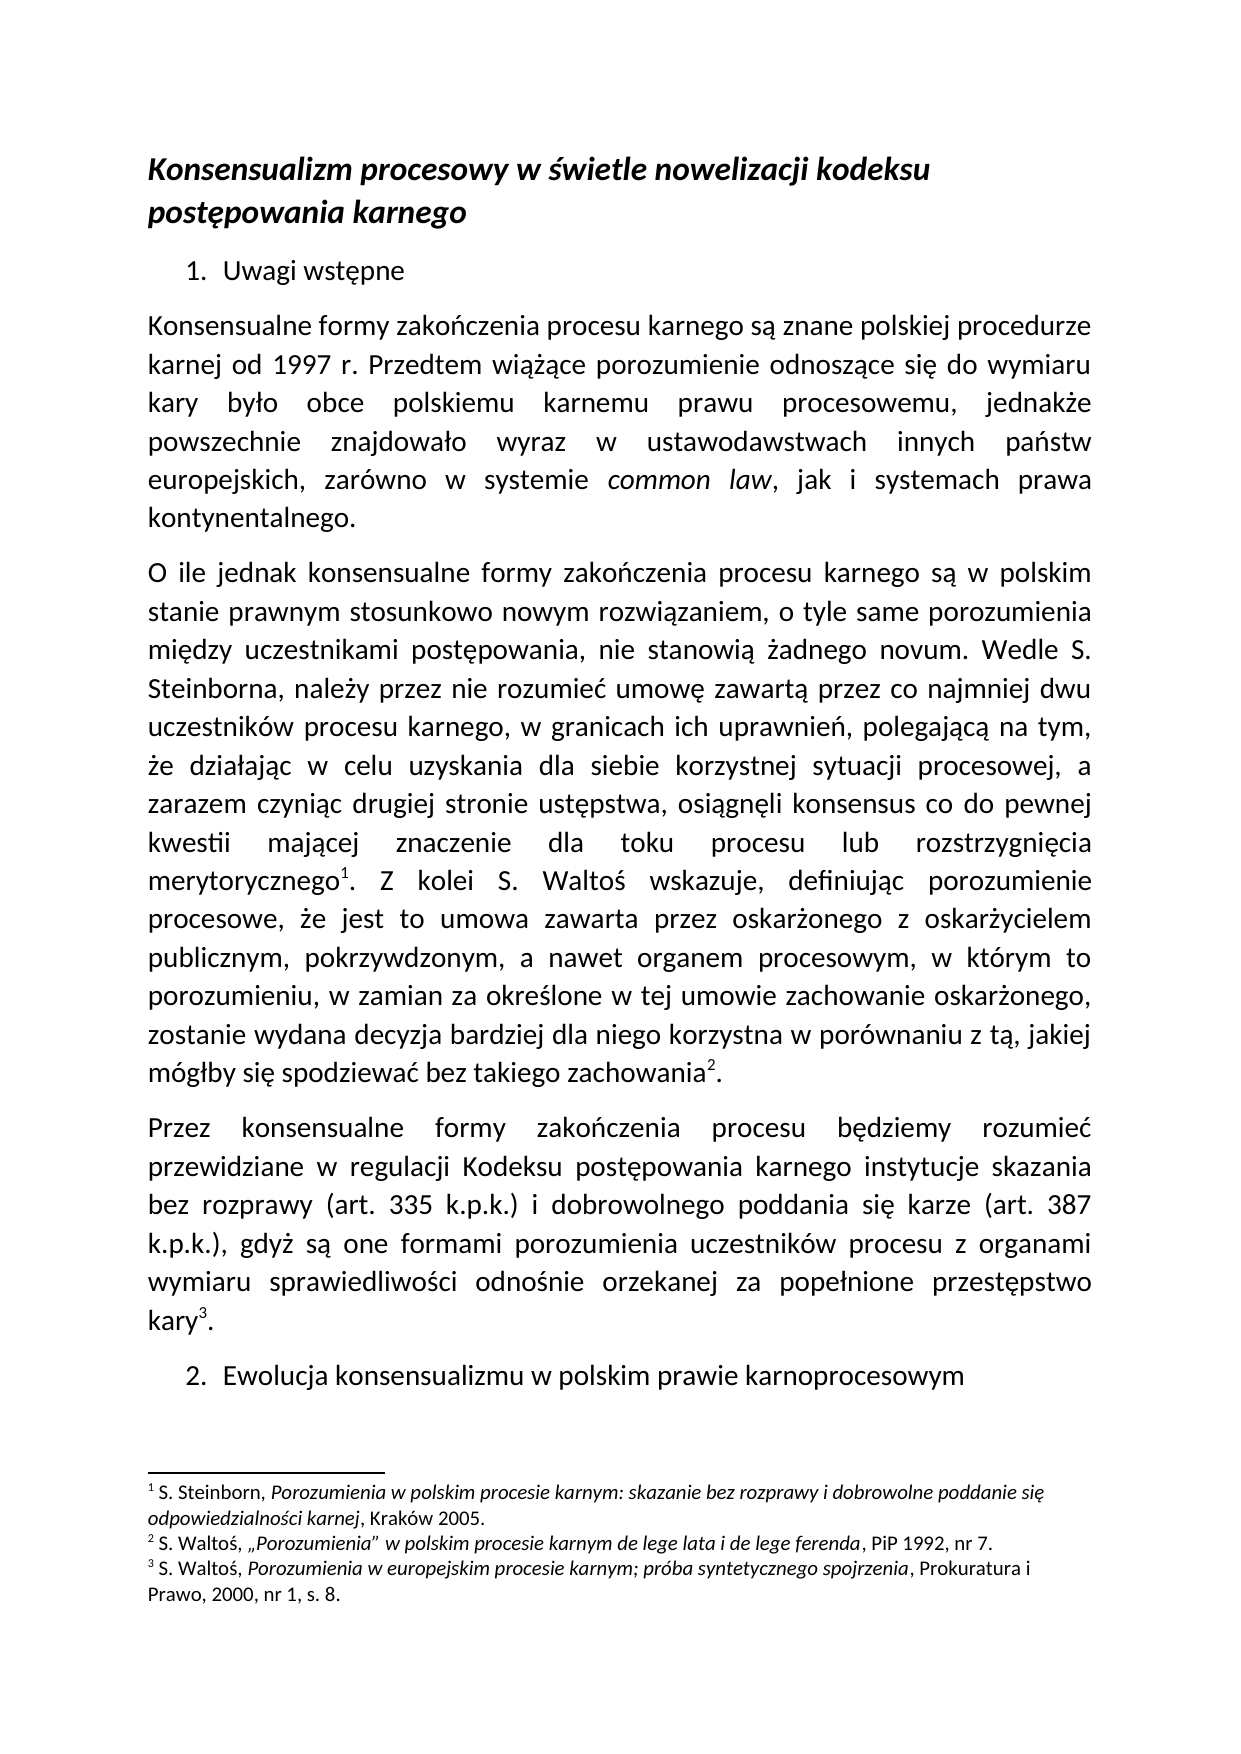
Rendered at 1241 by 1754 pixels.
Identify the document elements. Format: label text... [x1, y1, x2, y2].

text O ile jednak konsensualne formy zakończenia procesu karnego są w polskim stanie prawnym stosunkowo nowym rozwiązaniem, o tyle same porozumienia między uczestnikami postępowania, nie stanowią żadnego novum. Wedle S. Steinborna, należy przez nie rozumieć umowę zawartą przez co najmniej dwu uczestników procesu karnego, w granicach ich uprawnień, polegającą na tym, że działając w celu uzyskania dla siebie korzystnej sytuacji procesowej, a zarazem czyniąc drugiej stronie ustępstwa, osiągnęli konsensus co do pewnej kwestii mającej znaczenie dla toku procesu lub rozstrzygnięcia merytorycznego. Z kolei S. Waltoś wskazuje, definiując porozumienie procesowe, że jest to umowa zawarta przez oskarżonego z oskarżycielem publicznym, pokrzywdzonym, a nawet organem procesowym, w którym to porozumieniu, w zamian za określone w tej umowie zachowanie oskarżonego, zostanie wydana decyzja bardziej dla niego korzystna w porównaniu z tą, jakiej mógłby się spodziewać bez takiego zachowania. [148, 554, 1093, 1090]
text Przez konsensualne formy zakończenia procesu będziemy rozumieć przewidziane w regulacji Kodeksu postępowania karnego instytucje skazania bez rozprawy (art. 335 k.p.k.) i dobrowolnego poddania się karze (art. 387 k.p.k.), gdyż są one formami porozumienia uczestników procesu z organami wymiaru sprawiedliwości odnośnie orzekanej za popełnione przestępstwo kary. [148, 1109, 1093, 1337]
list Ewolucja konsensualizmu w polskim prawie karnoprocesowym [185, 1357, 1093, 1392]
list Uwagi wstępne [185, 252, 1093, 288]
text Konsensualne formy zakończenia procesu karnego są znane polskiej procedurze karnej od 1997 r. Przedtem wiążące porozumienie odnoszące się do wymiaru kary było obce polskiemu karnemu prawu procesowemu, jednakże powszechnie znajdowało wyraz w ustawodawstwach innych państw europejskich, zarówno w systemie common law, jak i systemach prawa kontynentalnego. [148, 307, 1093, 535]
text Konsensualizm procesowy w świetle nowelizacji kodeksu postępowania karnego [148, 148, 1093, 232]
